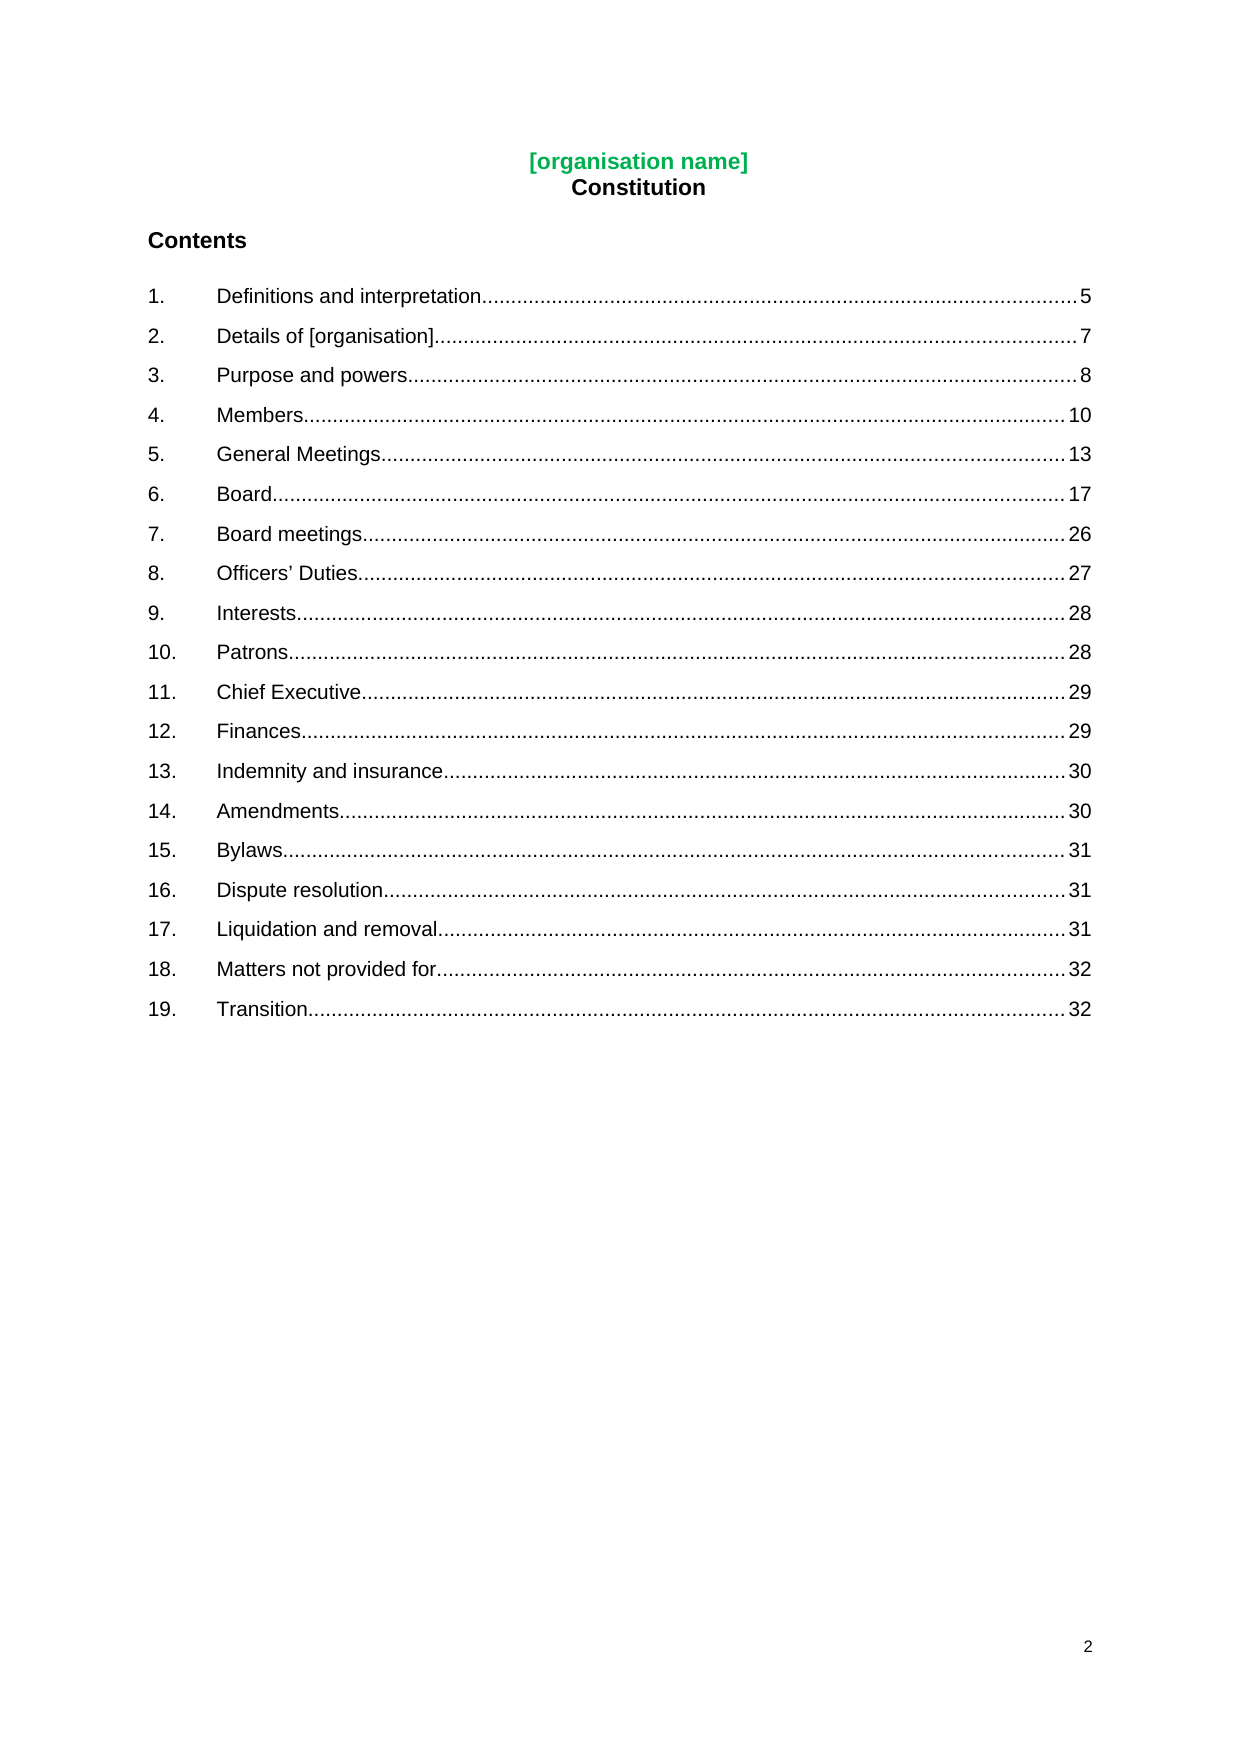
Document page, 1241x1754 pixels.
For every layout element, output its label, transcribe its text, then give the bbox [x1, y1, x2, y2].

text 9. Interests 28 [148, 595, 1092, 624]
list [organisation name] [185, 148, 1092, 174]
text 1. Definitions and interpretation 5 [148, 279, 1092, 308]
list Contents [148, 227, 1092, 253]
text 2. Details of [organisation] 7 [148, 318, 1092, 347]
text 15. Bylaws 31 [148, 833, 1092, 862]
text 18. Matters not provided for 32 [148, 952, 1092, 981]
text 10. Patrons 28 [148, 635, 1092, 664]
text 16. Dispute resolution 31 [148, 872, 1092, 902]
list Constitution [185, 174, 1092, 200]
text 6. Board 17 [148, 477, 1092, 506]
text 8. Officers’ Duties 27 [148, 556, 1092, 585]
text 5. General Meetings 13 [148, 437, 1092, 466]
text 12. Finances 29 [148, 714, 1092, 743]
text 14. Amendments 30 [148, 793, 1092, 822]
text 17. Liquidation and removal 31 [148, 912, 1092, 941]
text 3. Purpose and powers 8 [148, 358, 1092, 387]
text 11. Chief Executive 29 [148, 674, 1092, 704]
text 13. Indemnity and insurance 30 [148, 754, 1092, 783]
text 7. Board meetings 26 [148, 516, 1092, 545]
text 4. Members 10 [148, 397, 1092, 427]
text 19. Transition 32 [148, 991, 1092, 1020]
